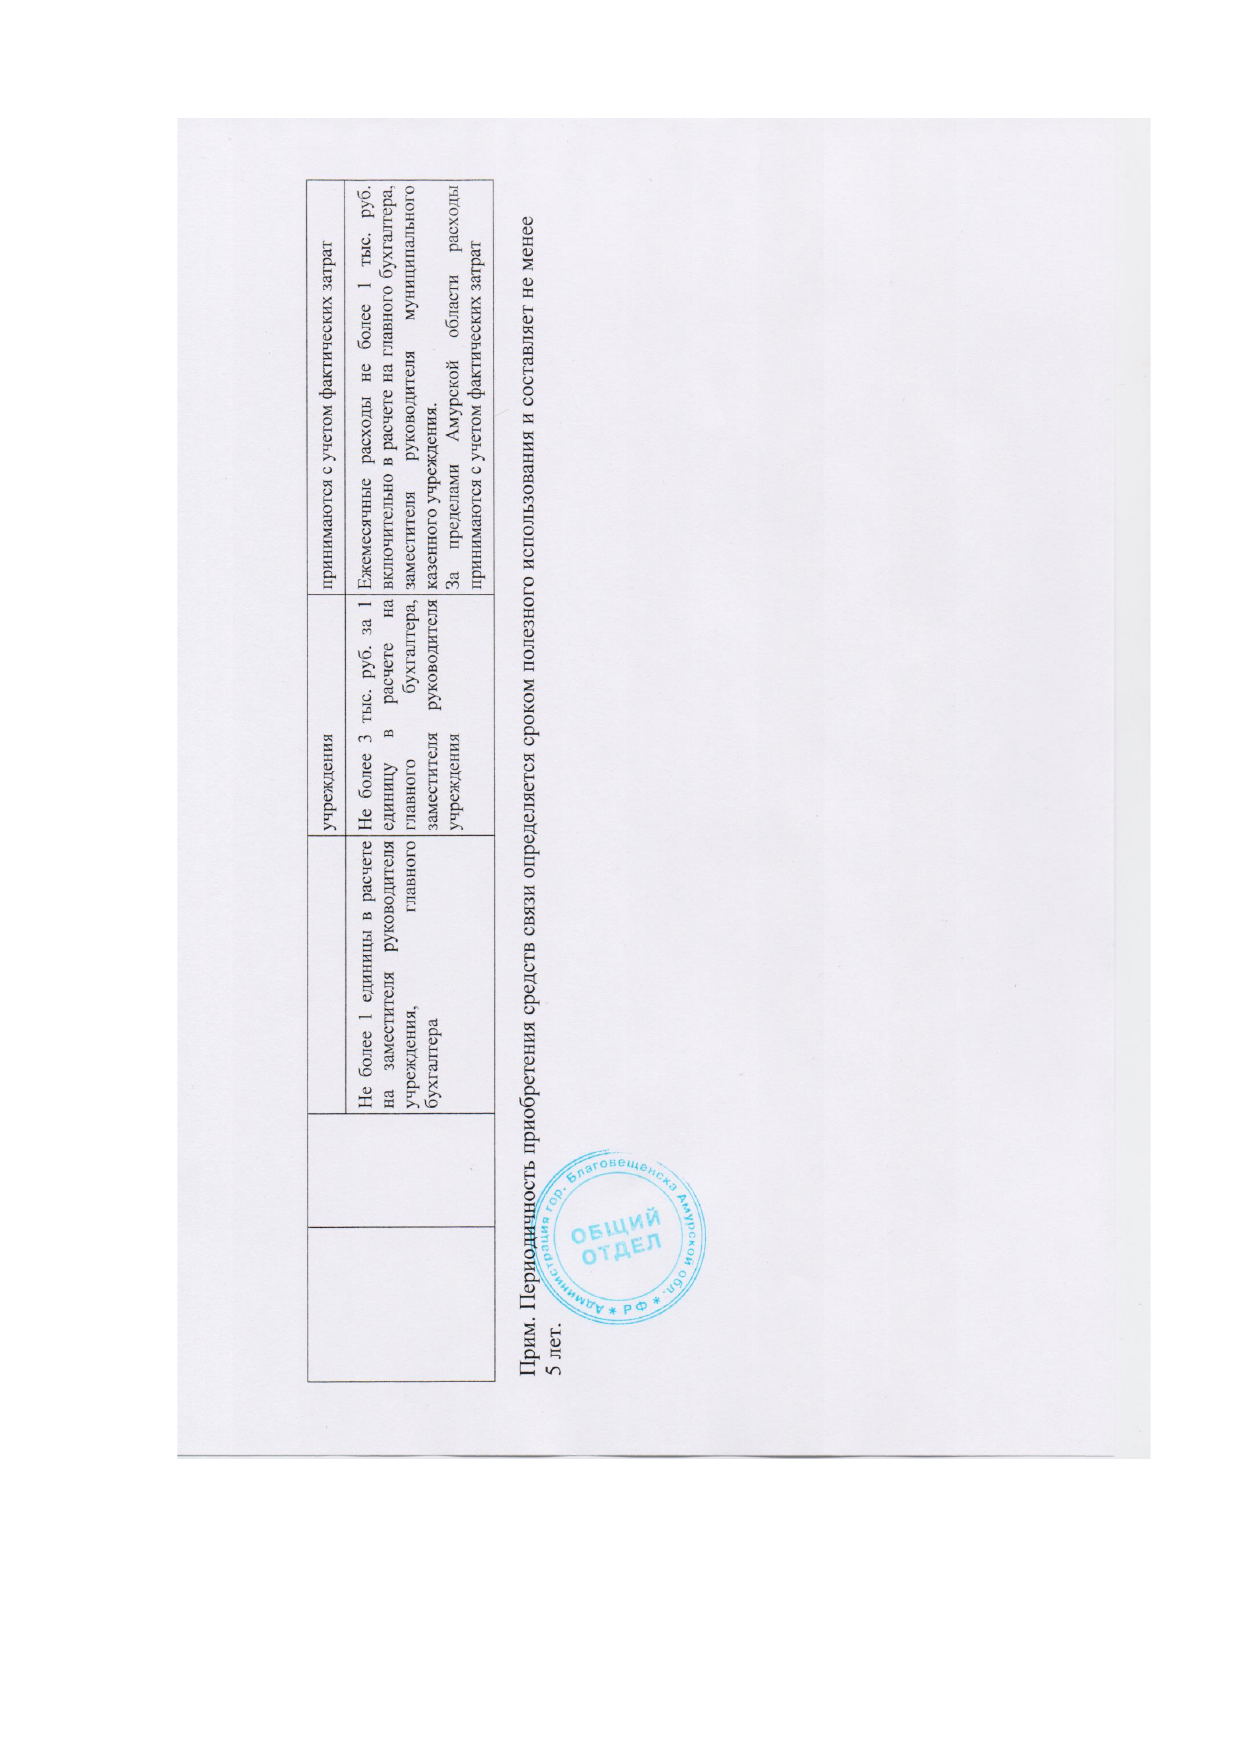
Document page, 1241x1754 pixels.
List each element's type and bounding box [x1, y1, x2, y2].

picture [177, 118, 1151, 1459]
